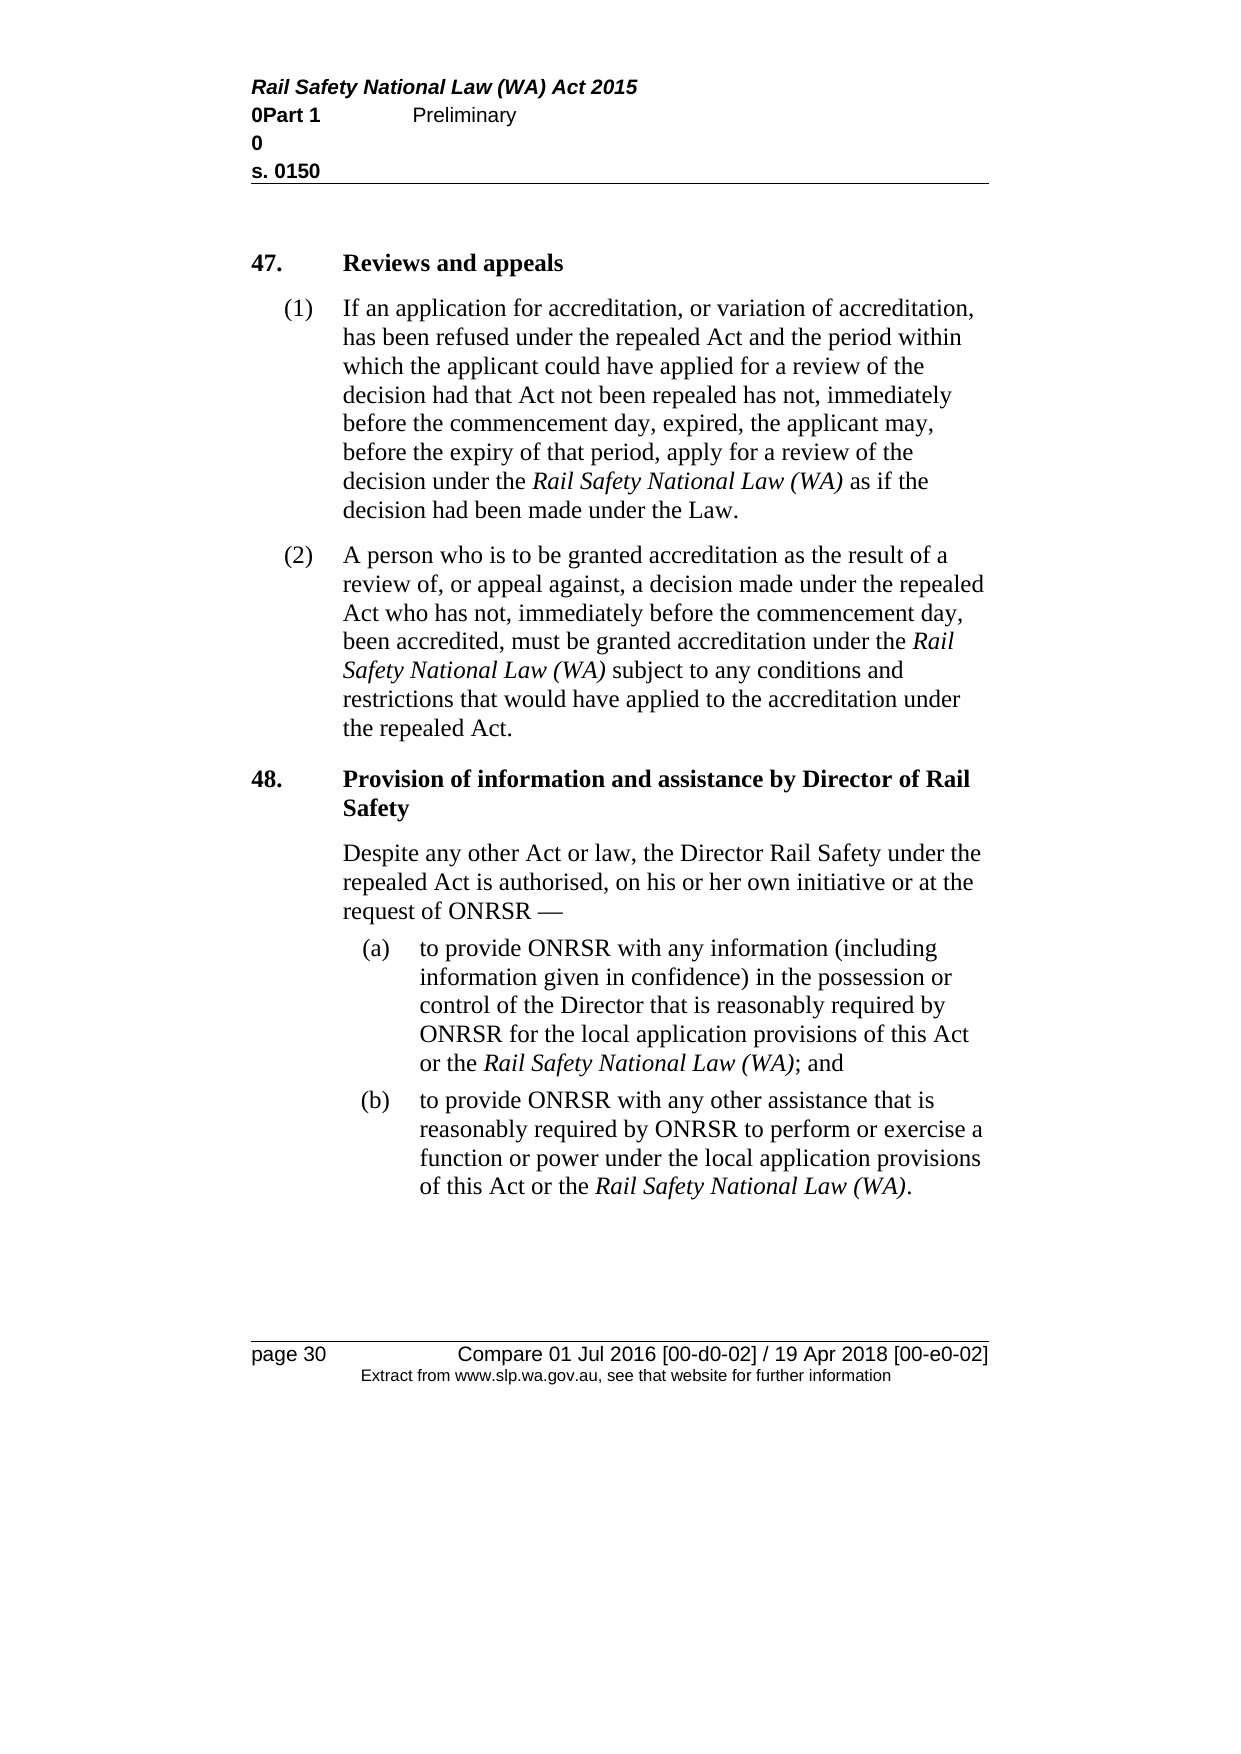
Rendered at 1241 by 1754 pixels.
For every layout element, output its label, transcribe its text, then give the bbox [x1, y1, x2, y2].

text (a) to provide ONRSR with any information (including information given in confidence) in the possession or control of the Director that is reasonably required by ONRSR for the local application provisions of this Act or the Rail Safety National Law (WA); and [251, 933, 989, 1077]
text Despite any other Act or law, the Director Rail Safety under the repealed Act is authorised, on his or her own initiative or at the request of ONRSR — [251, 838, 989, 925]
text (1) If an application for accreditation, or variation of accreditation, has been refused under the repealed Act and the period within which the applicant could have applied for a review of the decision had that Act not been repealed has not, immediately before the commencement day, expired, the applicant may, before the expiry of that period, apply for a review of the decision under the Rail Safety National Law (WA) as if the decision had been made under the Law. [251, 293, 989, 523]
text (2) A person who is to be granted accreditation as the result of a review of, or appeal against, a decision made under the repealed Act who has not, immediately before the commencement day, been accredited, must be granted accreditation under the Rail Safety National Law (WA) subject to any conditions and restrictions that would have applied to the accreditation under the repealed Act. [251, 540, 989, 741]
subtitle 48. Provision of information and assistance by Director of Rail Safety [251, 764, 989, 822]
text (b) to provide ONRSR with any other assistance that is reasonably required by ONRSR to perform or exercise a function or power under the local application provisions of this Act or the Rail Safety National Law (WA). [251, 1085, 989, 1200]
subtitle 47. Reviews and appeals [251, 248, 989, 277]
